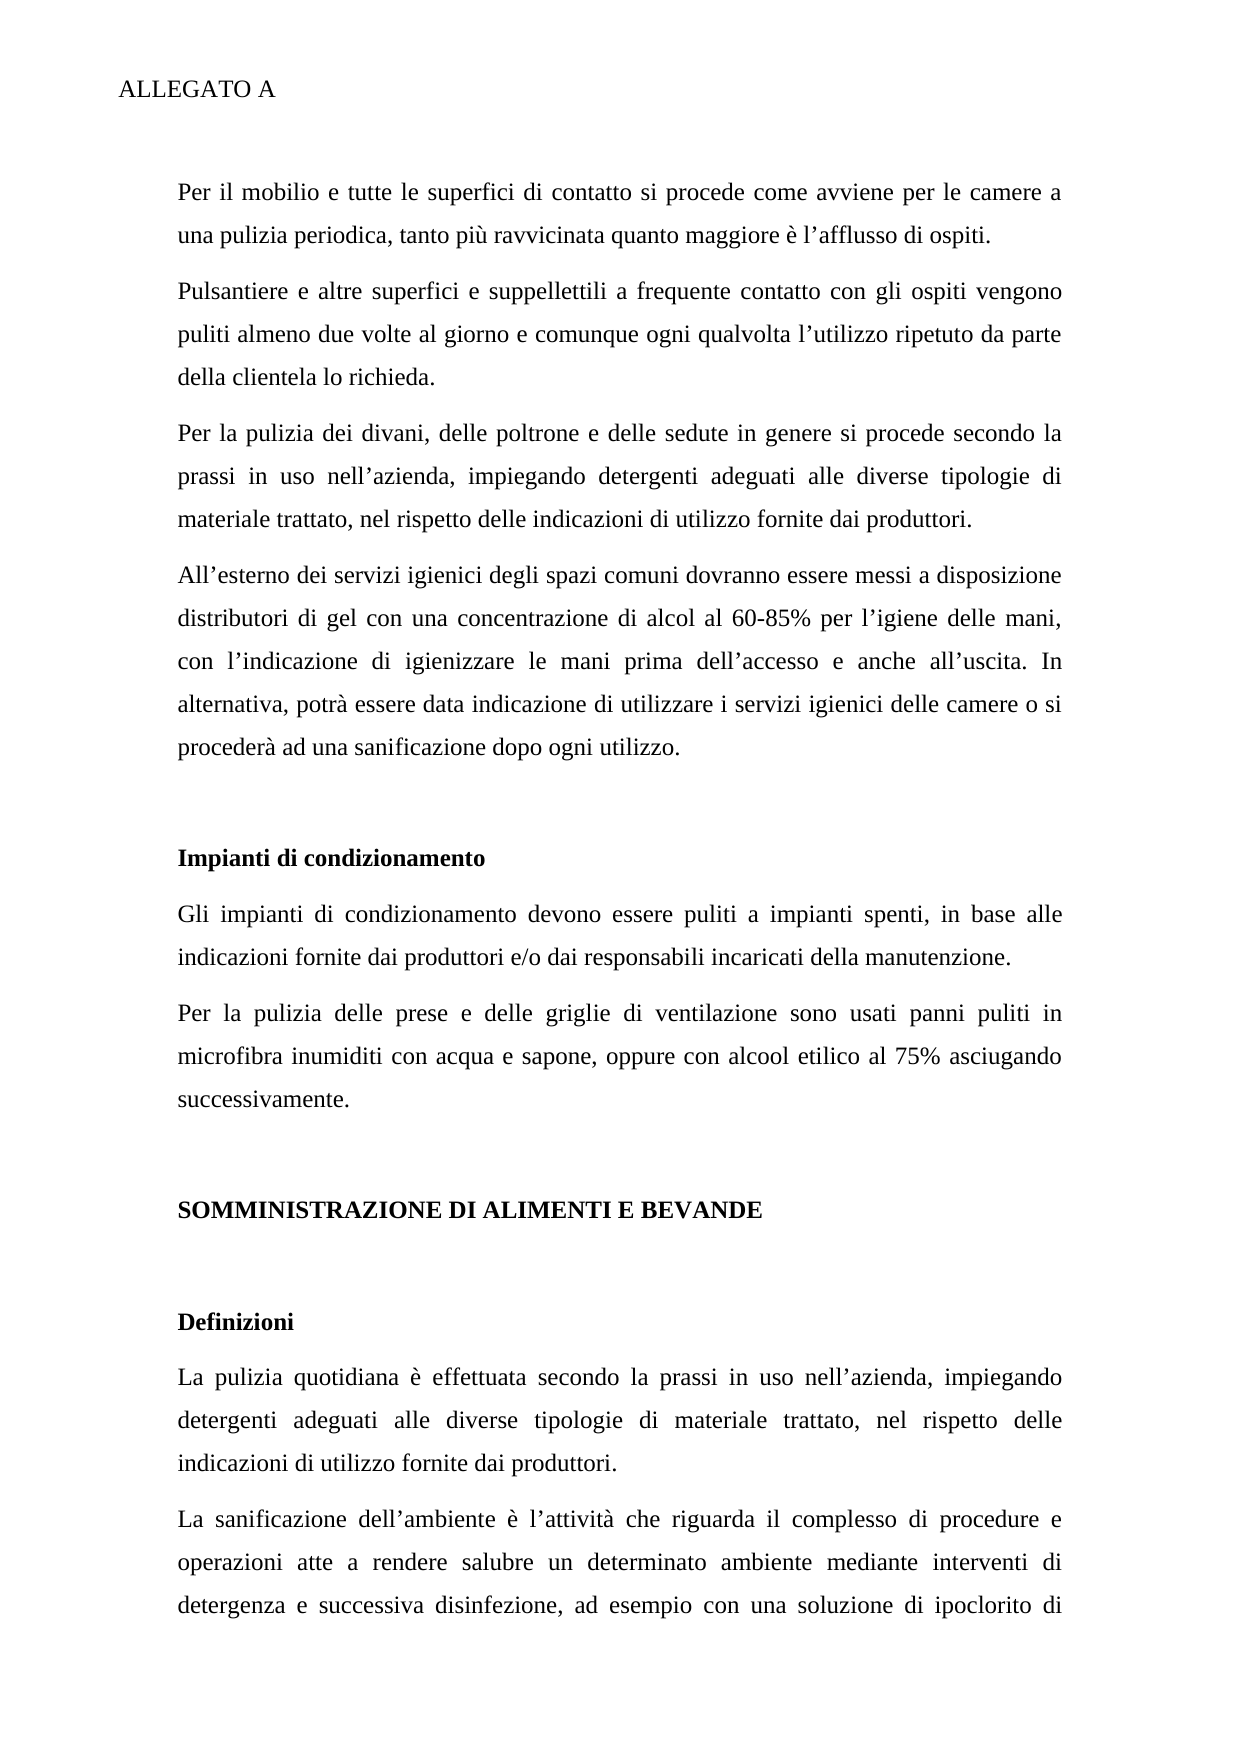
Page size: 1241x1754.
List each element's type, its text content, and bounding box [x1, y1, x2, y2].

text Per la pulizia delle prese e delle griglie di ventilazione sono usati panni puliti in microfibra inumiditi con acqua e sapone, oppure con alcool etilico al 75% asciugando successivamente. [177, 998, 1063, 1113]
text Pulsantiere e altre superfici e suppellettili a frequente contatto con gli ospiti vengono puliti almeno due volte al giorno e comunque ogni qualvolta l’utilizzo ripetuto da parte della clientela lo richieda. [177, 276, 1063, 391]
text All’esterno dei servizi igienici degli spazi comuni dovranno essere messi a disposizione distributori di gel con una concentrazione di alcol al 60-85% per l’igiene delle mani, con l’indicazione di igienizzare le mani prima dell’accesso e anche all’uscita. In alternativa, potrà essere data indicazione di utilizzare i servizi igienici delle camere o si procederà ad una sanificazione dopo ogni utilizzo. [177, 560, 1063, 761]
text Gli impianti di condizionamento devono essere puliti a impianti spenti, in base alle indicazioni fornite dai produttori e/o dai responsabili incaricati della manutenzione. [177, 899, 1063, 971]
text Per il mobilio e tutte le superfici di contatto si procede come avviene per le camere a una pulizia periodica, tanto più ravvicinata quanto maggiore è l’afflusso di ospiti. [177, 177, 1063, 249]
text Per la pulizia dei divani, delle poltrone e delle sedute in genere si procede secondo la prassi in uso nell’azienda, impiegando detergenti adeguati alle diverse tipologie di materiale trattato, nel rispetto delle indicazioni di utilizzo fornite dai produttori. [177, 418, 1063, 533]
text SOMMINISTRAZIONE DI ALIMENTI E BEVANDE [177, 1195, 1063, 1224]
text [177, 1504, 1063, 1619]
text Impianti di condizionamento [177, 843, 1063, 872]
text La pulizia quotidiana è effettuata secondo la prassi in uso nell’azienda, impiegando detergenti adeguati alle diverse tipologie di materiale trattato, nel rispetto delle indicazioni di utilizzo fornite dai produttori. [177, 1362, 1063, 1477]
text Definizioni [177, 1307, 1063, 1335]
